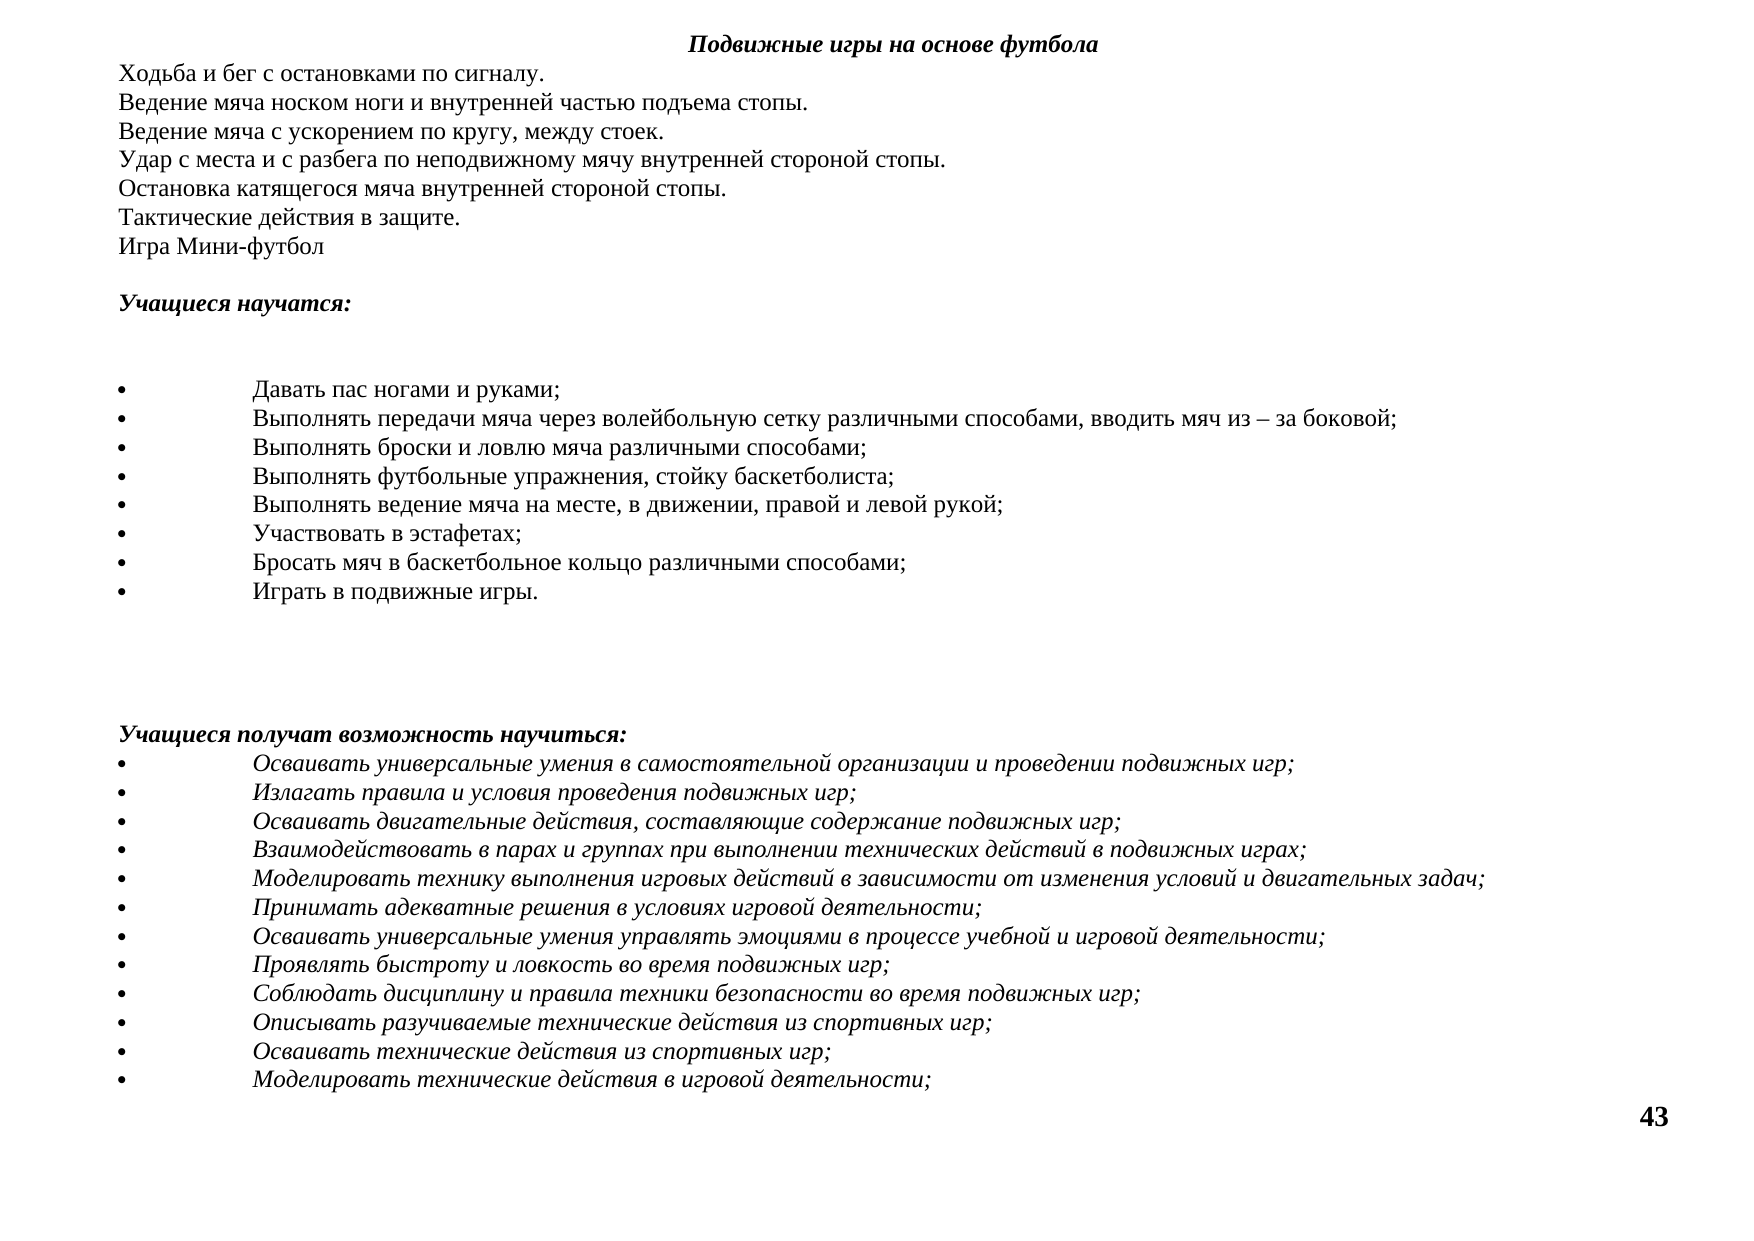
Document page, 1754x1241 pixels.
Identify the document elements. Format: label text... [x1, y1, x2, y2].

list Выполнять ведение мяча на месте, в движении, правой и левой рукой; [118, 489, 1668, 518]
list Выполнять футбольные упражнения, стойку баскетболиста; [118, 461, 1668, 489]
list Участвовать в эстафетах; [118, 518, 1668, 547]
list Игра Мини-футбол [118, 231, 1668, 259]
list Удар с места и с разбега по неподвижному мячу внутренней стороной стопы. [118, 144, 1668, 173]
list Давать пас ногами и руками; [118, 374, 1668, 403]
list Подвижные игры на основе футбола [118, 29, 1668, 58]
list Описывать разучиваемые технические действия из спортивных игр; [118, 1007, 1668, 1036]
list Ведение мяча носком ноги и внутренней частью подъема стопы. [118, 87, 1668, 116]
text Учащиеся получат возможность научиться: [118, 719, 1668, 748]
list Играть в подвижные игры. [118, 576, 1668, 604]
list Принимать адекватные решения в условиях игровой деятельности; [118, 892, 1668, 921]
list Осваивать технические действия из спортивных игр; [118, 1036, 1668, 1064]
list Осваивать универсальные умения управлять эмоциями в процессе учебной и игровой деятельности; [118, 921, 1668, 949]
list Остановка катящегося мяча внутренней стороной стопы. [118, 173, 1668, 202]
list Проявлять быстроту и ловкость во время подвижных игр; [118, 949, 1668, 978]
list Осваивать двигательные действия, составляющие содержание подвижных игр; [118, 806, 1668, 834]
list Выполнять передачи мяча через волейбольную сетку различными способами, вводить мяч из – за боковой; [118, 403, 1668, 432]
list Соблюдать дисциплину и правила техники безопасности во время подвижных игр; [118, 978, 1668, 1007]
list Моделировать технические действия в игровой деятельности; [118, 1064, 1668, 1093]
list Бросать мяч в баскетбольное кольцо различными способами; [118, 547, 1668, 576]
list Тактические действия в защите. [118, 202, 1668, 231]
list Излагать правила и условия проведения подвижных игр; [118, 777, 1668, 806]
list Взаимодействовать в парах и группах при выполнении технических действий в подвижных играх; [118, 834, 1668, 863]
list Осваивать универсальные умения в самостоятельной организации и проведении подвижных игр; [118, 748, 1668, 777]
list Выполнять броски и ловлю мяча различными способами; [118, 432, 1668, 461]
text Учащиеся научатся: [118, 288, 1668, 317]
list Ходьба и бег с остановками по сигналу. [118, 58, 1668, 87]
list Ведение мяча с ускорением по кругу, между стоек. [118, 116, 1668, 144]
list Моделировать технику выполнения игровых действий в зависимости от изменения условий и двигательных задач; [118, 863, 1668, 892]
